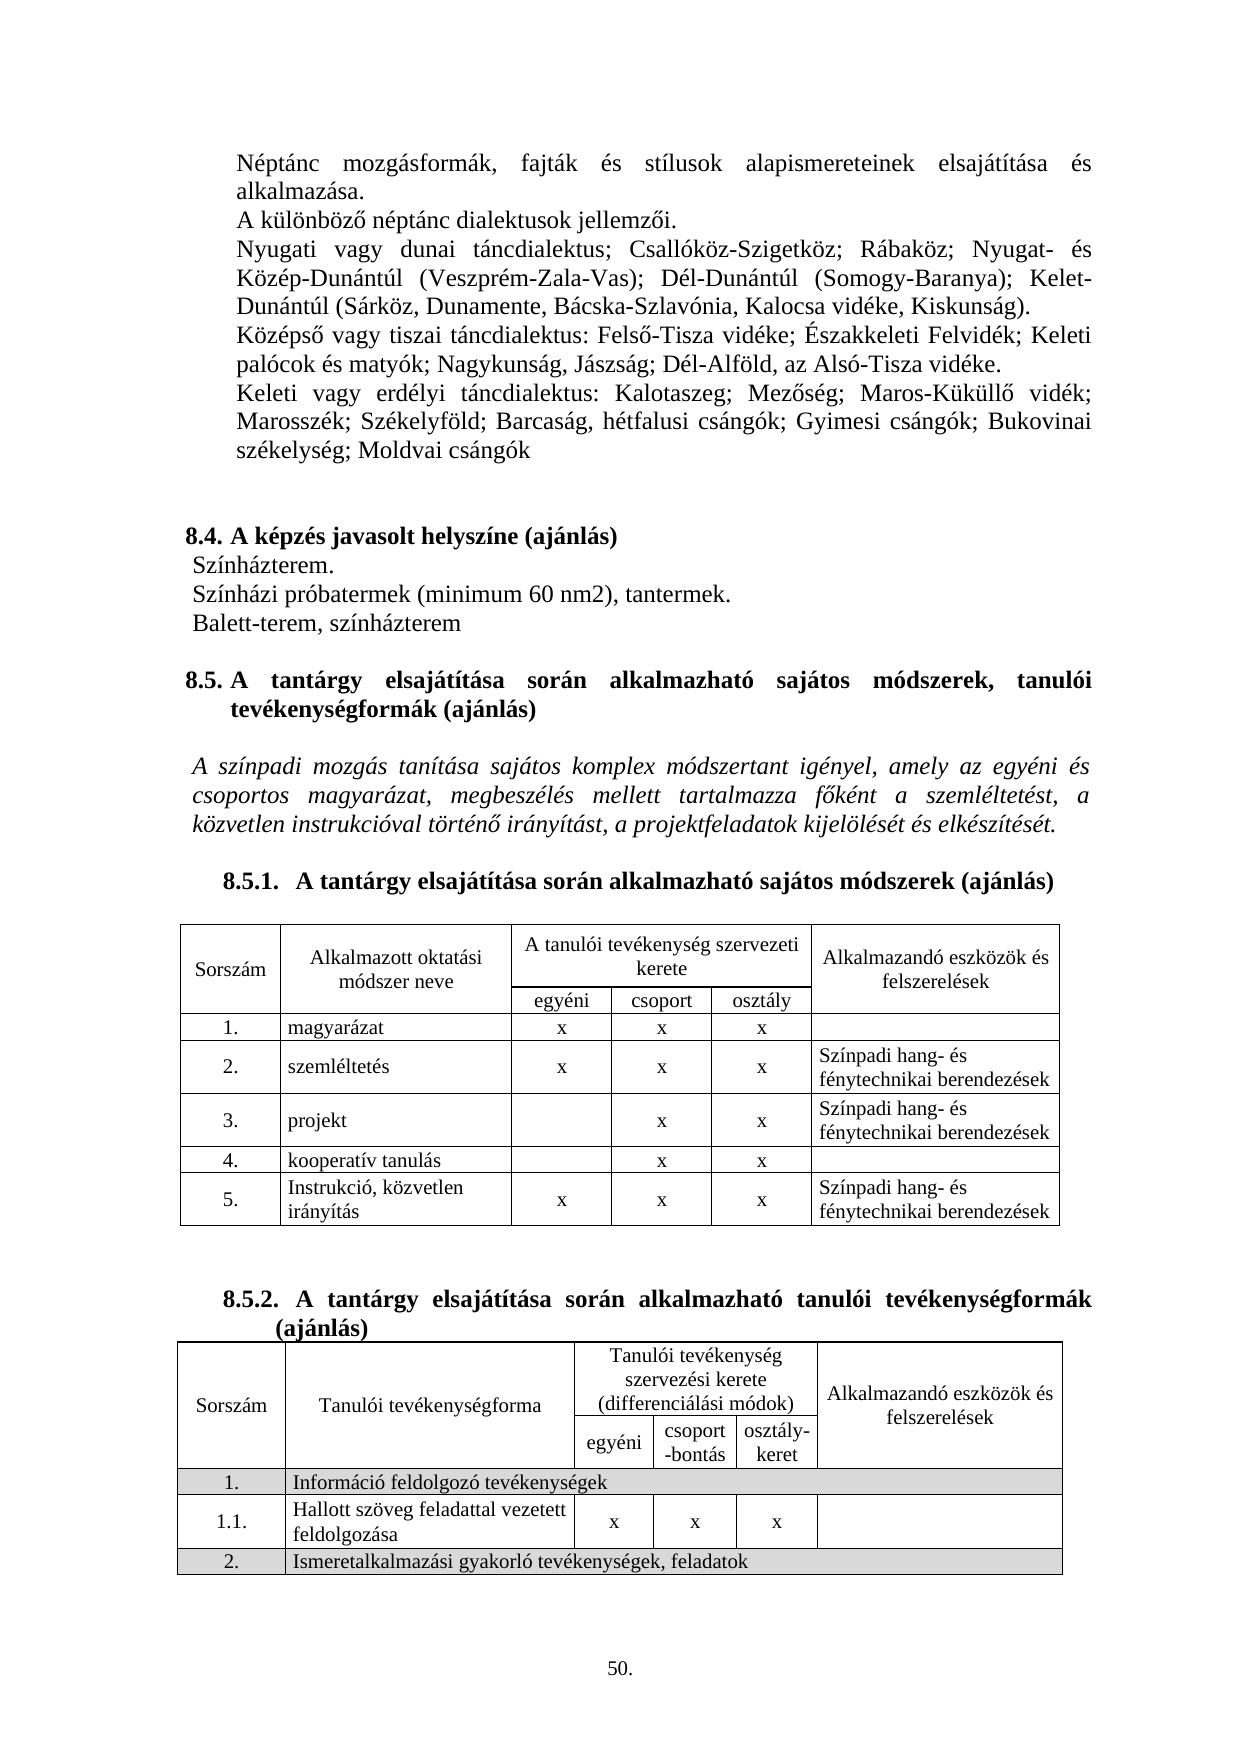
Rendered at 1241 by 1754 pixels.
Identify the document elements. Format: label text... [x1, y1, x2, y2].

list A képzés javasolt helyszíne (ajánlás) [185, 521, 1093, 550]
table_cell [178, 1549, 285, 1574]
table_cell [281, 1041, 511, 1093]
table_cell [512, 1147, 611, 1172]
text Színházterem. [192, 550, 1093, 579]
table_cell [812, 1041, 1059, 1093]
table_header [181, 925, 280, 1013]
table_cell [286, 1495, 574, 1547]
text Középső vagy tiszai táncdialektus: Felső-Tisza vidéke; Északkeleti Felvidék; Keleti palócok és matyók; Nagykunság, Jászság; Dél-Alföld, az Alsó-Tisza vidéke. [236, 320, 1093, 378]
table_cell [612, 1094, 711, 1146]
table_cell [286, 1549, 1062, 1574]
text Balett-terem, színházterem [192, 608, 1093, 636]
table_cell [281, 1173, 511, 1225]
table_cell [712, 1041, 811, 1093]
list A tantárgy elsajátítása során alkalmazható sajátos módszerek, tanulói tevékenységformák (ajánlás) [185, 665, 1093, 723]
text A színpadi mozgás tanítása sajátos komplex módszertant igényel, amely az egyéni és csoportos magyarázat, megbeszélés mellett tartalmazza főként a szemléltetést, a közvetlen instrukcióval történő irányítást, a projektfeladatok kijelölését és elkészítését. [192, 751, 1093, 838]
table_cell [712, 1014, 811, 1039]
list A tantárgy elsajátítása során alkalmazható sajátos módszerek (ajánlás) [223, 866, 1093, 895]
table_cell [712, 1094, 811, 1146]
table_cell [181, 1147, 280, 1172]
text Néptánc mozgásformák, fajták és stílusok alapismereteinek elsajátítása és alkalmazása. [236, 148, 1093, 205]
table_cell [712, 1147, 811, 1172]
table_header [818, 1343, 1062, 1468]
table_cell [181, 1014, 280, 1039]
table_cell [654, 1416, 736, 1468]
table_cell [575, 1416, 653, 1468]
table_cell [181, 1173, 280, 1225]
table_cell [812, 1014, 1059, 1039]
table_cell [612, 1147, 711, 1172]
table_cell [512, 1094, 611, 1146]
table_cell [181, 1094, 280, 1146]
text Keleti vagy erdélyi táncdialektus: Kalotaszeg; Mezőség; Maros-Küküllő vidék; Marosszék; Székelyföld; Barcaság, hétfalusi csángók; Gyimesi csángók; Bukovinai székelység; Moldvai csángók [236, 378, 1093, 464]
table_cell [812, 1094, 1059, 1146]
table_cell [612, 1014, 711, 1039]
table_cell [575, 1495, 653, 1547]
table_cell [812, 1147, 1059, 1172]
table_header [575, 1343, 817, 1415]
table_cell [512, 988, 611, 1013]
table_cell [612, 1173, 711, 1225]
text Színházi próbatermek (minimum 60 nm2), tantermek. [192, 579, 1093, 608]
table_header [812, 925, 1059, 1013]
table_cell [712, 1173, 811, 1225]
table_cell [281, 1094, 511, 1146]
list A tantárgy elsajátítása során alkalmazható tanulói tevékenységformák (ajánlás) [223, 1284, 1093, 1341]
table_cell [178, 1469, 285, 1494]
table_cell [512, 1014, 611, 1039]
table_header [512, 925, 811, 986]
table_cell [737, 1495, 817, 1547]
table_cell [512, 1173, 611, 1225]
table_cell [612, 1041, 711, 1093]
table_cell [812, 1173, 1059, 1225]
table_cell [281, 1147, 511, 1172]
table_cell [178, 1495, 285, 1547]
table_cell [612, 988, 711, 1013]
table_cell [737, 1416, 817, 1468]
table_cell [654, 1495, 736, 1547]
text Nyugati vagy dunai táncdialektus; Csallóköz-Szigetköz; Rábaköz; Nyugat- és Közép-Dunántúl (Veszprém-Zala-Vas); Dél-Dunántúl (Somogy-Baranya); Kelet-Dunántúl (Sárköz, Dunamente, Bácska-Szlavónia, Kalocsa vidéke, Kiskunság). [236, 234, 1093, 320]
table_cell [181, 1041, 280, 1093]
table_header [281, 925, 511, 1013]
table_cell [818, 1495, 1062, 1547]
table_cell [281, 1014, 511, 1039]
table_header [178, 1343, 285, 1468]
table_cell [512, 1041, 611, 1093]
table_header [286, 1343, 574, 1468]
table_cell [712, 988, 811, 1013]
text A különböző néptánc dialektusok jellemzői. [236, 205, 1093, 234]
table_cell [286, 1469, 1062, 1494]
